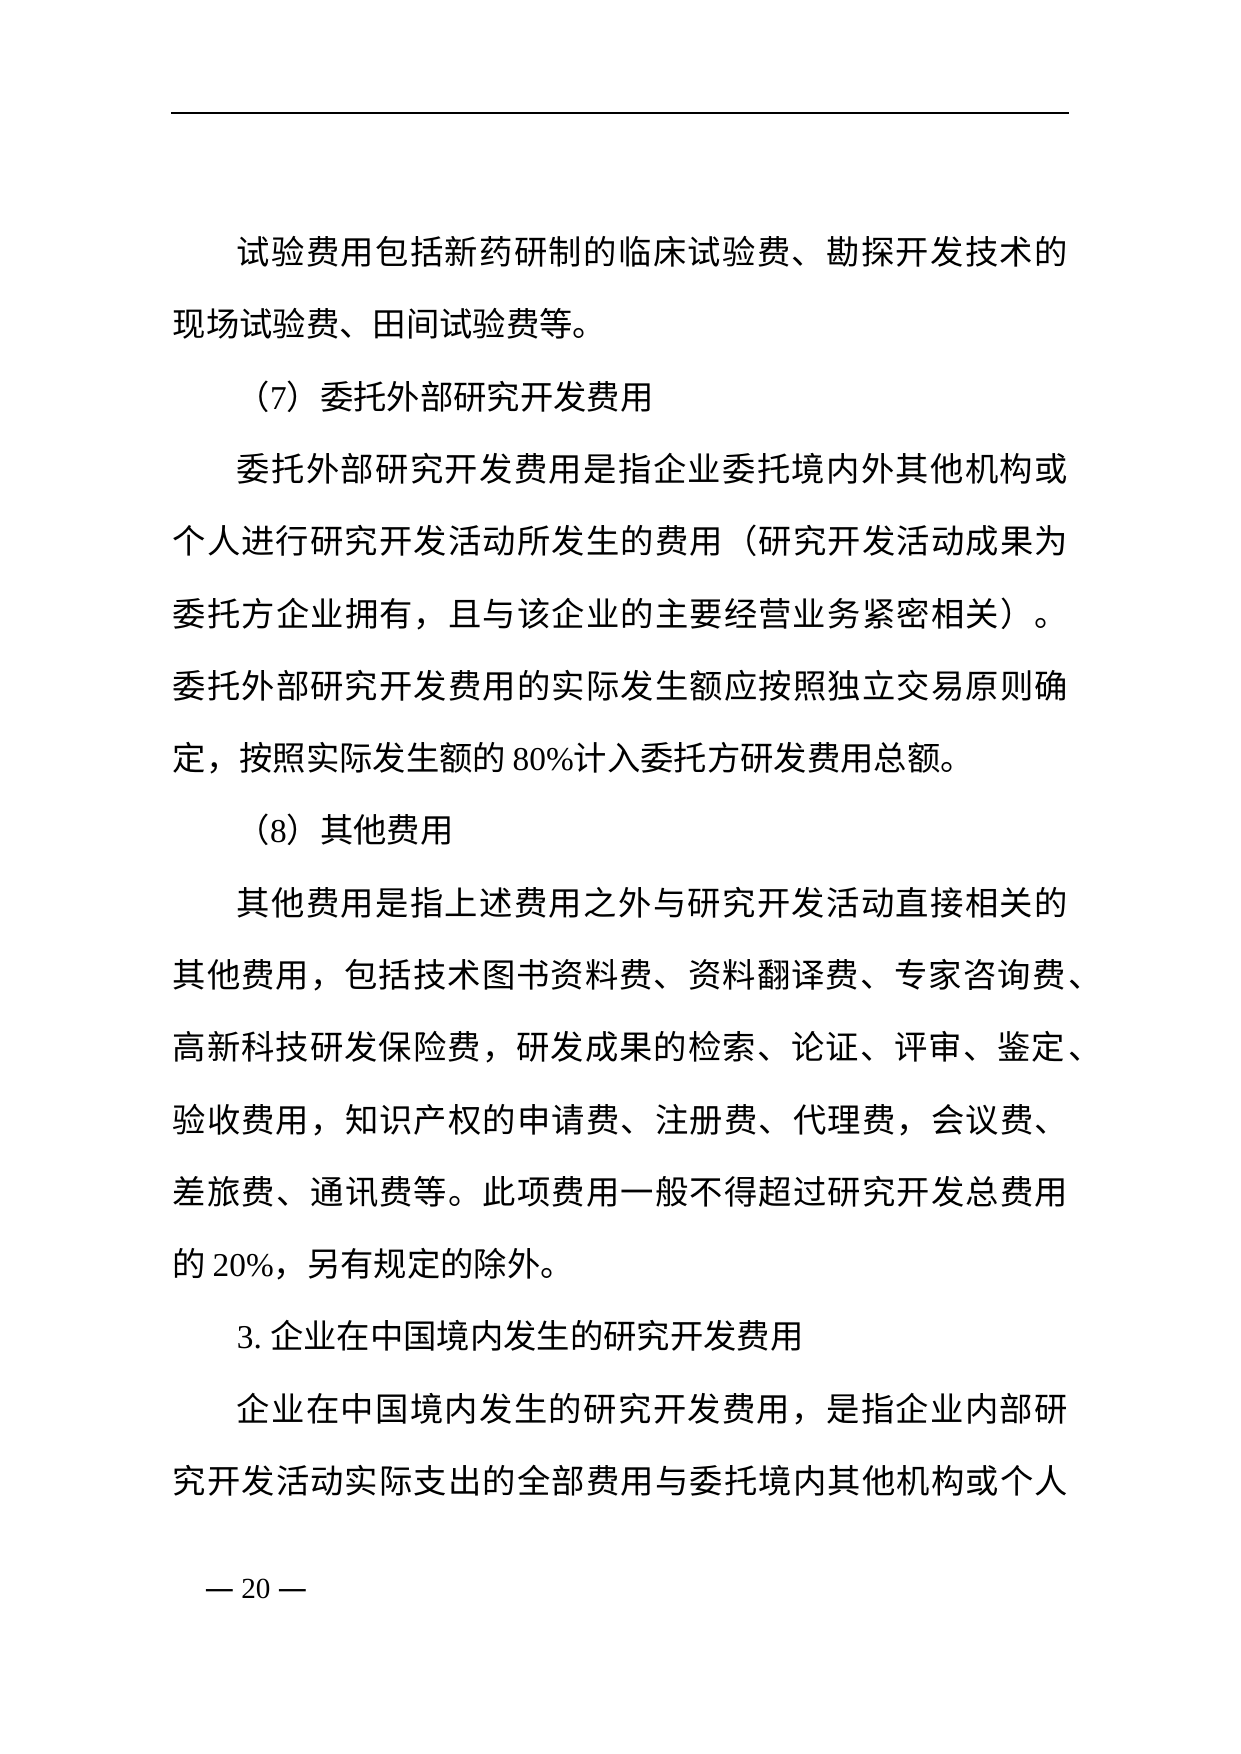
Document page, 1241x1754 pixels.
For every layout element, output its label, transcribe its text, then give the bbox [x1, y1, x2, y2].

text 其他费用是指上述费用之外与研究开发活动直接相关的其他费用，包括技术图书资料费、资料翻译费、专家咨询费、高新科技研发保险费，研发成果的检索、论证、评审、鉴定、验收费用，知识产权的申请费、注册费、代理费，会议费、差旅费、通讯费等。此项费用一般不得超过研究开发总费用的20%，另有规定的除外。 [172, 876, 1068, 1286]
text 委托外部研究开发费用是指企业委托境内外其他机构或个人进行研究开发活动所发生的费用（研究开发活动成果为委托方企业拥有，且与该企业的主要经营业务紧密相关）。委托外部研究开发费用的实际发生额应按照独立交易原则确定，按照实际发生额的80%计入委托方研发费用总额。 [172, 443, 1068, 780]
text 3. 企业在中国境内发生的研究开发费用 [172, 1310, 1068, 1358]
text （7）委托外部研究开发费用 [172, 370, 1068, 419]
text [172, 1382, 1068, 1503]
text 试验费用包括新药研制的临床试验费、勘探开发技术的现场试验费、田间试验费等。 [172, 226, 1068, 346]
text （8）其他费用 [172, 804, 1068, 852]
